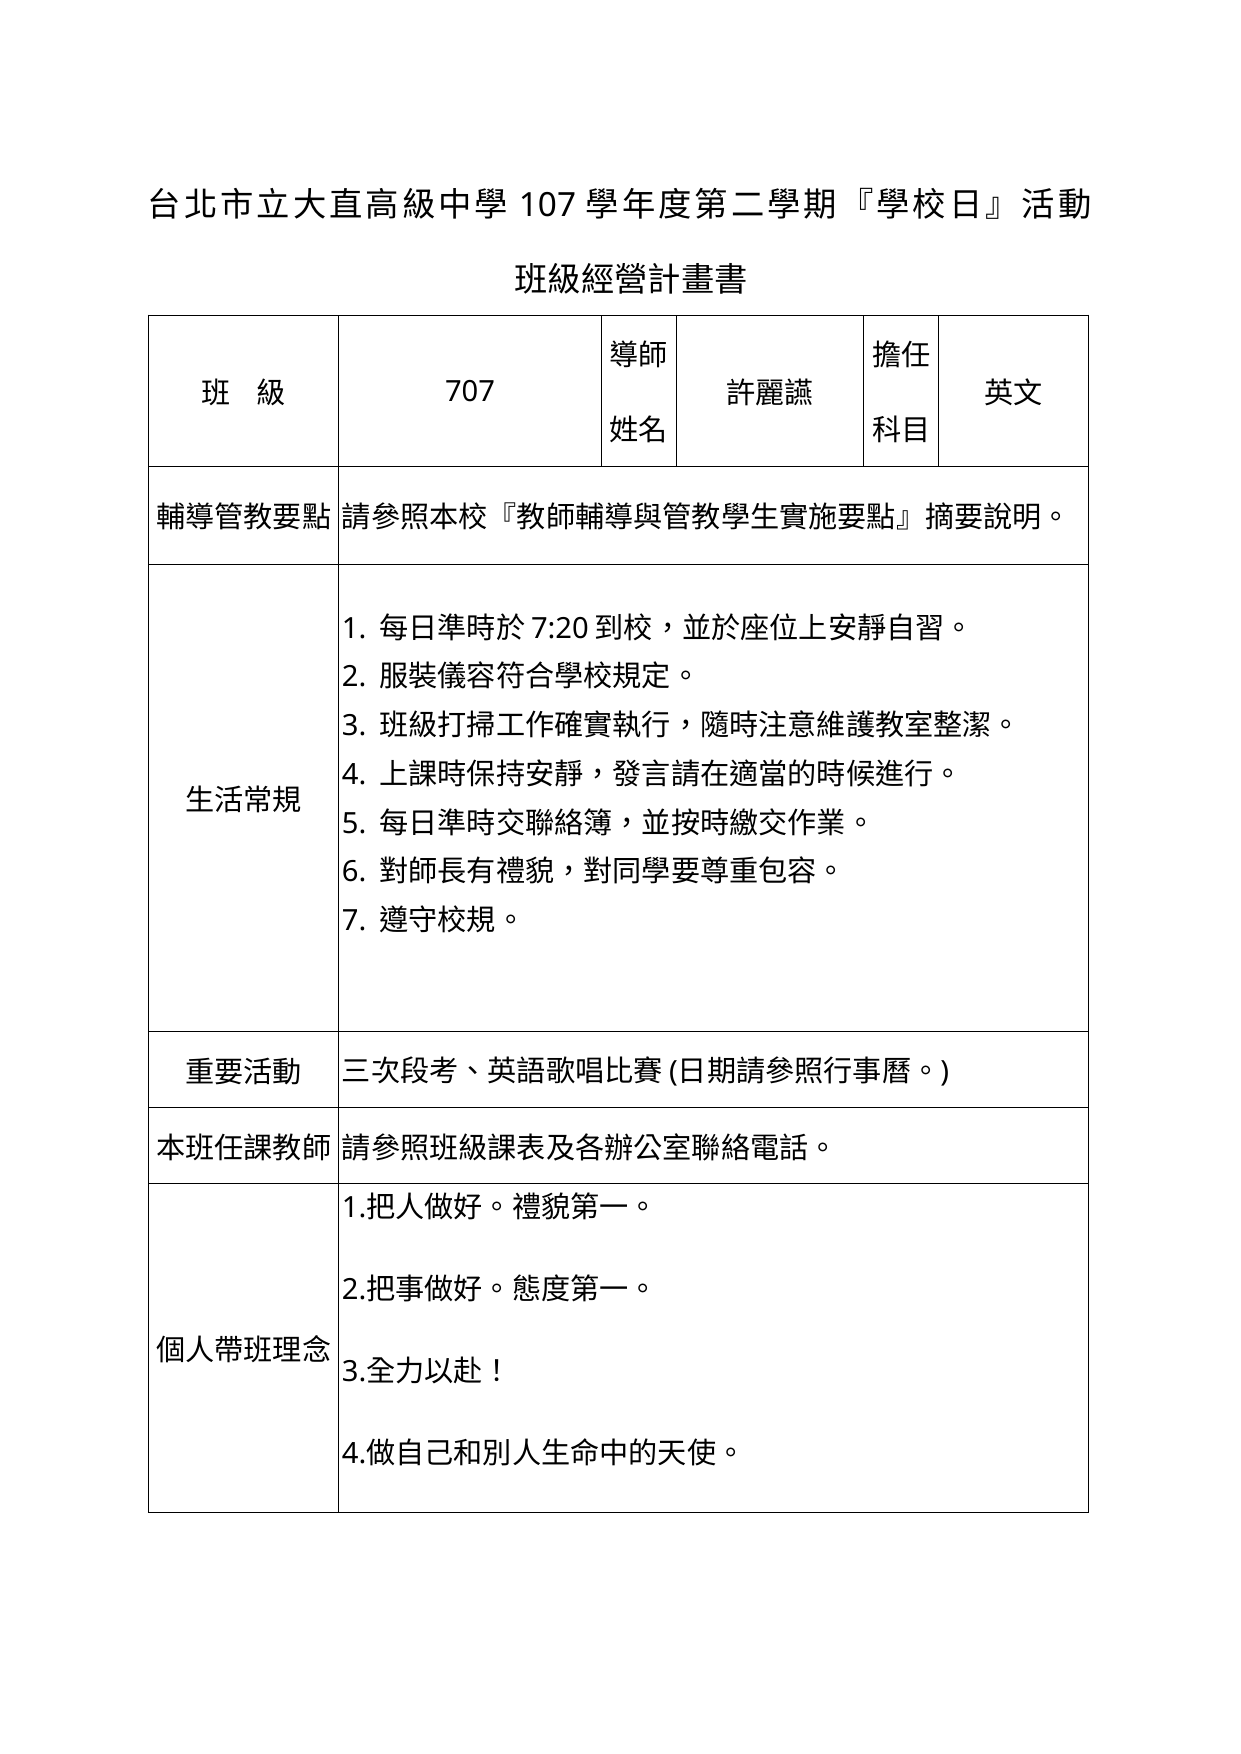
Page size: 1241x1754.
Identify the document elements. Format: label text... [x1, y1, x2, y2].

table_cell 每日準時於7:20到校，並於座位上安靜自習。 服裝儀容符合學校規定。 班級打掃工作確實執行，隨時注意維護教室整潔。 上課時保持安靜，發言請在適當的時候進行。 每日準時交聯絡簿，並按時繳交作業。 對師長有禮貌，對同學要尊重包容。 遵守校規。 [339, 565, 1088, 1031]
table_cell 本班任課教師 [149, 1108, 338, 1183]
table_cell 輔導管教要點 [149, 467, 338, 563]
table_cell 重要活動 [149, 1032, 338, 1107]
table_cell 個人帶班理念 [149, 1184, 338, 1512]
table_header 導師 姓名 [602, 316, 676, 466]
table_header 擔任 科目 [864, 316, 938, 466]
table_header 班 級 [149, 316, 338, 466]
table_cell 三次段考、英語歌唱比賽 (日期請參照行事曆。) [339, 1032, 1088, 1107]
text 台北市立大直高級中學107學年度第二學期『學校日』活動 [148, 164, 1092, 239]
table_cell 1.把人做好。禮貌第一。 2.把事做好。態度第一。 3.全力以赴！ 4.做自己和別人生命中的天使。 [339, 1184, 1088, 1512]
table_cell 生活常規 [149, 565, 338, 1031]
table_header 許麗讌 [677, 316, 863, 466]
text 班級經營計畫書 [148, 239, 1092, 314]
table_header 英文 [939, 316, 1088, 466]
table_cell 請參照班級課表及各辦公室聯絡電話。 [339, 1108, 1088, 1183]
table_cell 請參照本校『教師輔導與管教學生實施要點』摘要說明。 [339, 467, 1088, 563]
table_header 707 [339, 316, 601, 466]
